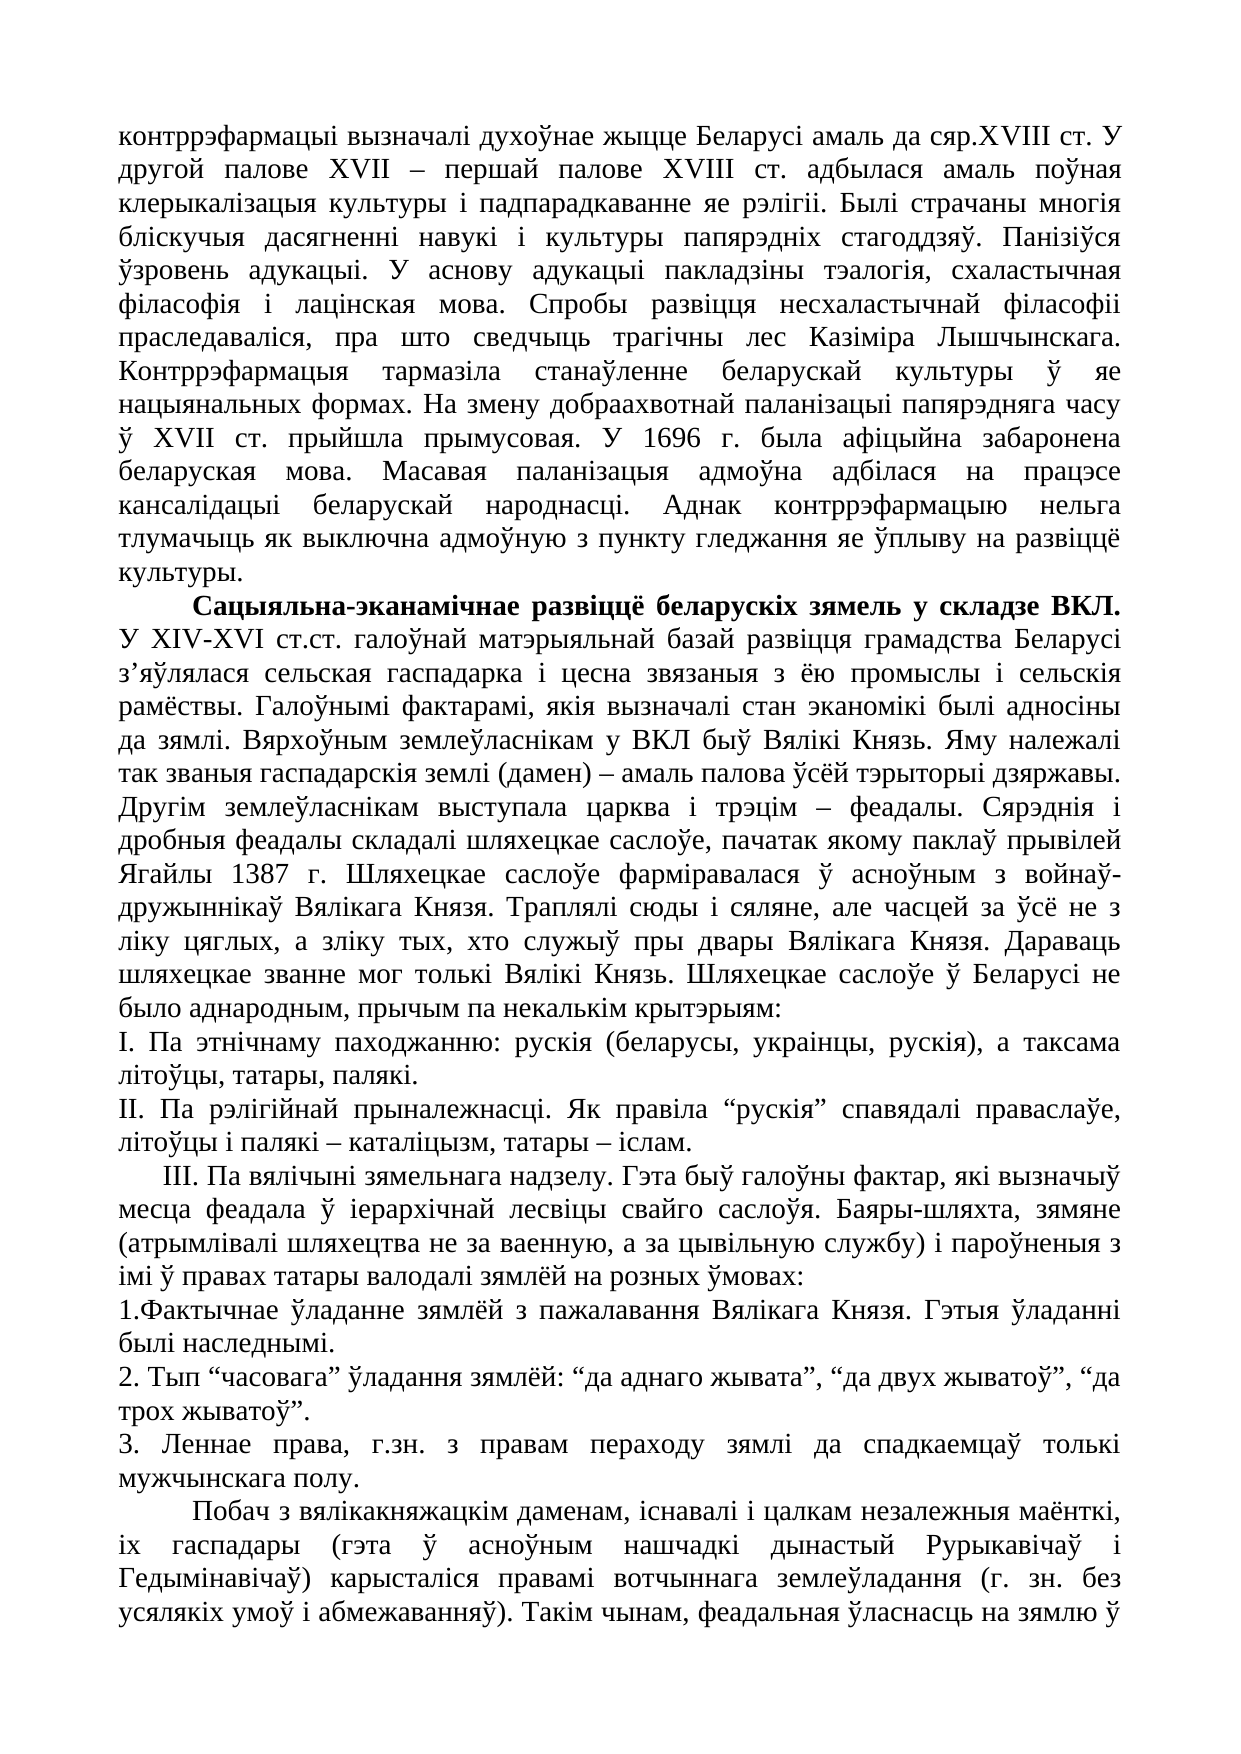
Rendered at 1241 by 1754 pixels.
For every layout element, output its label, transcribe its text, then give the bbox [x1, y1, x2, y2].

text 3. Леннае права, г.зн. з правам пераходу зямлі да спадкаемцаў толькі мужчынскага полу. [118, 1426, 1122, 1493]
text ІІІ. Па вялічыні зямельнага надзелу. Гэта быў галоўны фактар, які вызначыў месца феадала ў іерархічнай лесвіцы свайго саслоўя. Баяры-шляхта, зямяне (атрымлівалі шляхецтва не за ваенную, а за цывільную службу) і пароўненыя з імі ў правах татары валодалі зямлёй на розных ўмовах: [118, 1158, 1122, 1292]
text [118, 118, 1122, 588]
text І. Па этнічнаму паходжанню: рускія (беларусы, украінцы, рускія), а таксама літоўцы, татары, палякі. [118, 1024, 1122, 1091]
text 2. Тып “часовага” ўладання зямлёй: “да аднаго жывата”, “да двух жыватоў”, “да трох жыватоў”. [118, 1359, 1122, 1426]
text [118, 1493, 1122, 1627]
text ІІ. Па рэлігійнай прыналежнасці. Як правіла “рускія” спавядалі праваслаўе, літоўцы і палякі – каталіцызм, татары – іслам. [118, 1091, 1122, 1158]
text 1.Фактычнае ўладанне зямлёй з пажалавання Вялікага Князя. Гэтыя ўладанні былі наследнымі. [118, 1292, 1122, 1359]
text Сацыяльна-эканамічнае развіццё беларускіх зямель у складзе ВКЛ. У ХІV-ХVІ ст.ст. галоўнай матэрыяльнай базай развіцця грамадства Беларусі з’яўлялася сельская гаспадарка і цесна звязаныя з ёю промыслы і сельскія рамёствы. Галоўнымі фактарамі, якія вызначалі стан эканомікі былі адносіны да зямлі. Вярхоўным землеўласнікам у ВКЛ быў Вялікі Князь. Яму належалі так званыя гаспадарскія землі (дамен) – амаль палова ўсёй тэрыторыі дзяржавы. Другім землеўласнікам выступала царква і трэцім – феадалы. Сярэднія і дробныя феадалы складалі шляхецкае саслоўе, пачатак якому паклаў прывілей Ягайлы . Шляхецкае саслоўе фарміравалася ў асноўным з войнаў-дружыннікаў Вялікага Князя. Траплялі сюды і сяляне, але часцей за ўсё не з ліку цяглых, а зліку тых, хто служыў пры двары Вялікага Князя. Дараваць шляхецкае званне мог толькі Вялікі Князь. Шляхецкае саслоўе ў Беларусі не было аднародным, прычым па некалькім крытэрыям: [118, 588, 1122, 1024]
